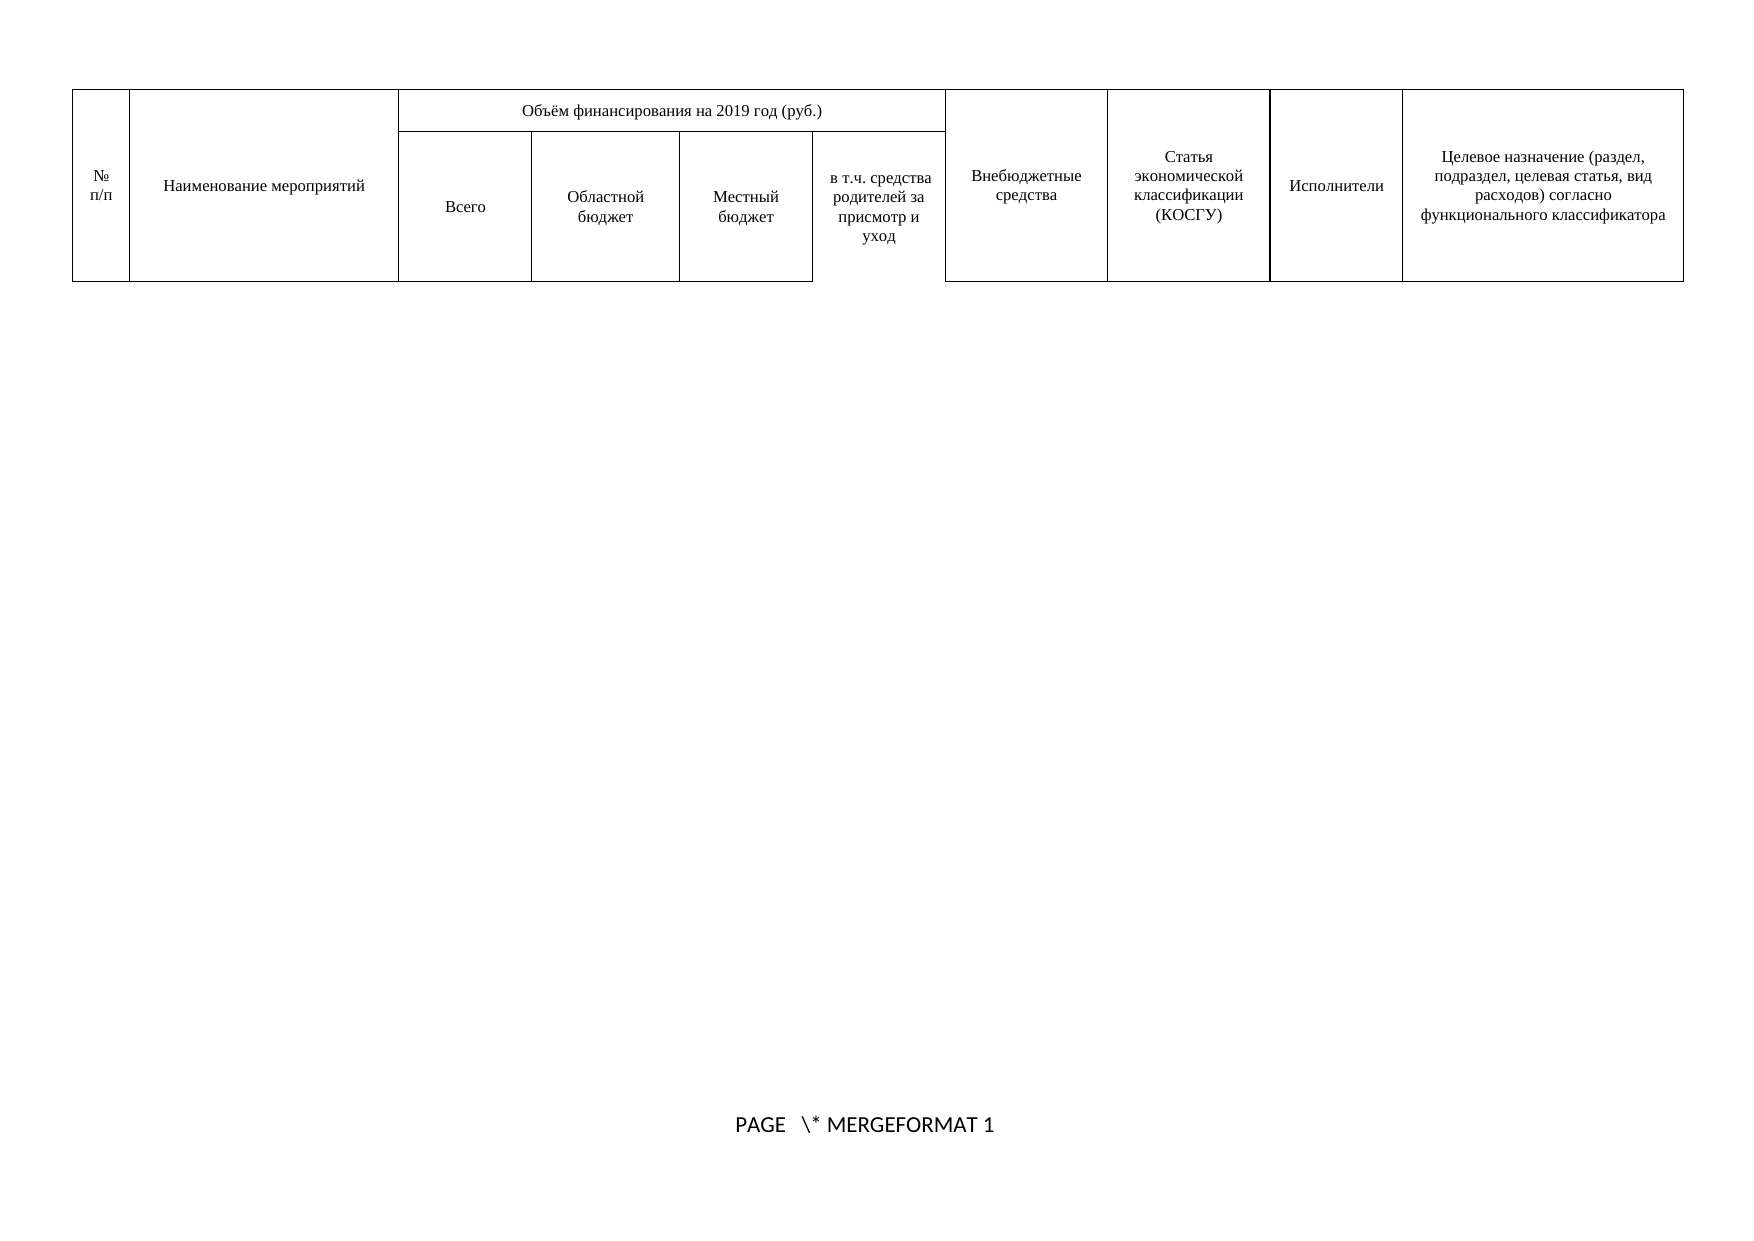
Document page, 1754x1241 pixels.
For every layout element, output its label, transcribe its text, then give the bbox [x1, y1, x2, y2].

table_cell Областной бюджет [532, 132, 679, 281]
table_header Наименование мероприятий [130, 90, 398, 281]
table_header Целевое назначение (раздел, подраздел, целевая статья, вид расходов) согласно функционального классификатора [1403, 90, 1683, 281]
table_header Исполнители [1271, 90, 1402, 281]
table_header Объём финансирования на 2019 год (руб.) [399, 90, 945, 131]
table_cell Местный бюджет [680, 132, 812, 281]
table_cell в т.ч. средства родителей за присмотр и уход [813, 132, 945, 281]
table_header Внебюджетные средства [946, 90, 1107, 281]
table_header № п/п [73, 90, 129, 281]
table_header Статья экономической классификации (КОСГУ) [1108, 90, 1269, 281]
table_cell Всего [399, 132, 531, 281]
